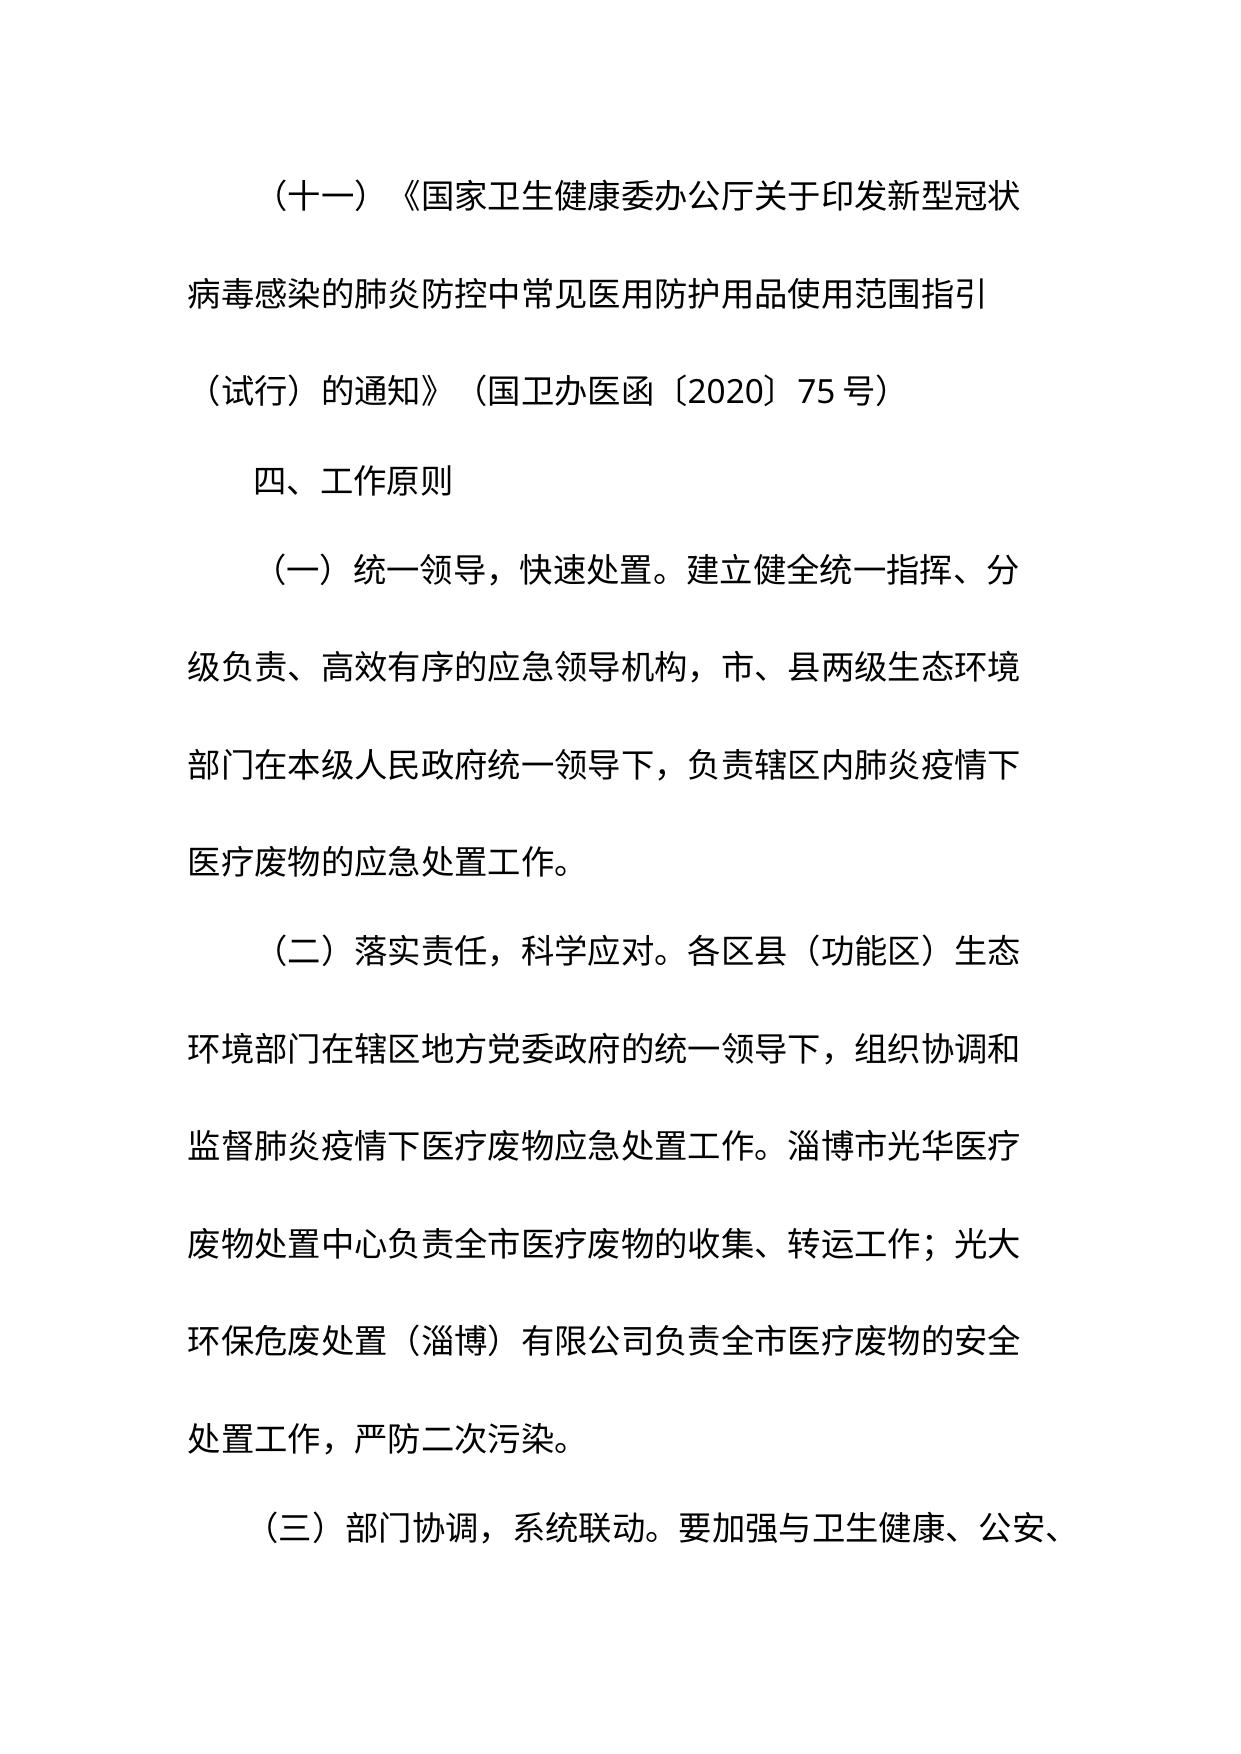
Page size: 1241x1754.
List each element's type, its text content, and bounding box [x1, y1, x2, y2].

text （一）统一领导，快速处置。建立健全统一指挥、分级负责、高效有序的应急领导机构，市、县两级生态环境部门在本级人民政府统一领导下，负责辖区内肺炎疫情下医疗废物的应急处置工作。 [187, 535, 1053, 893]
list 《国家卫生健康委办公厅关于印发新型冠状病毒感染的肺炎防控中常见医用防护用品使用范围指引（试行）的通知》（国卫办医函〔2020〕75号） [187, 162, 1053, 422]
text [187, 1493, 1053, 1558]
text （二）落实责任，科学应对。各区县（功能区）生态环境部门在辖区地方党委政府的统一领导下，组织协调和监督肺炎疫情下医疗废物应急处置工作。淄博市光华医疗废物处置中心负责全市医疗废物的收集、转运工作；光大环保危废处置（淄博）有限公司负责全市医疗废物的安全处置工作，严防二次污染。 [187, 917, 1053, 1469]
text 四、工作原则 [187, 446, 1053, 511]
